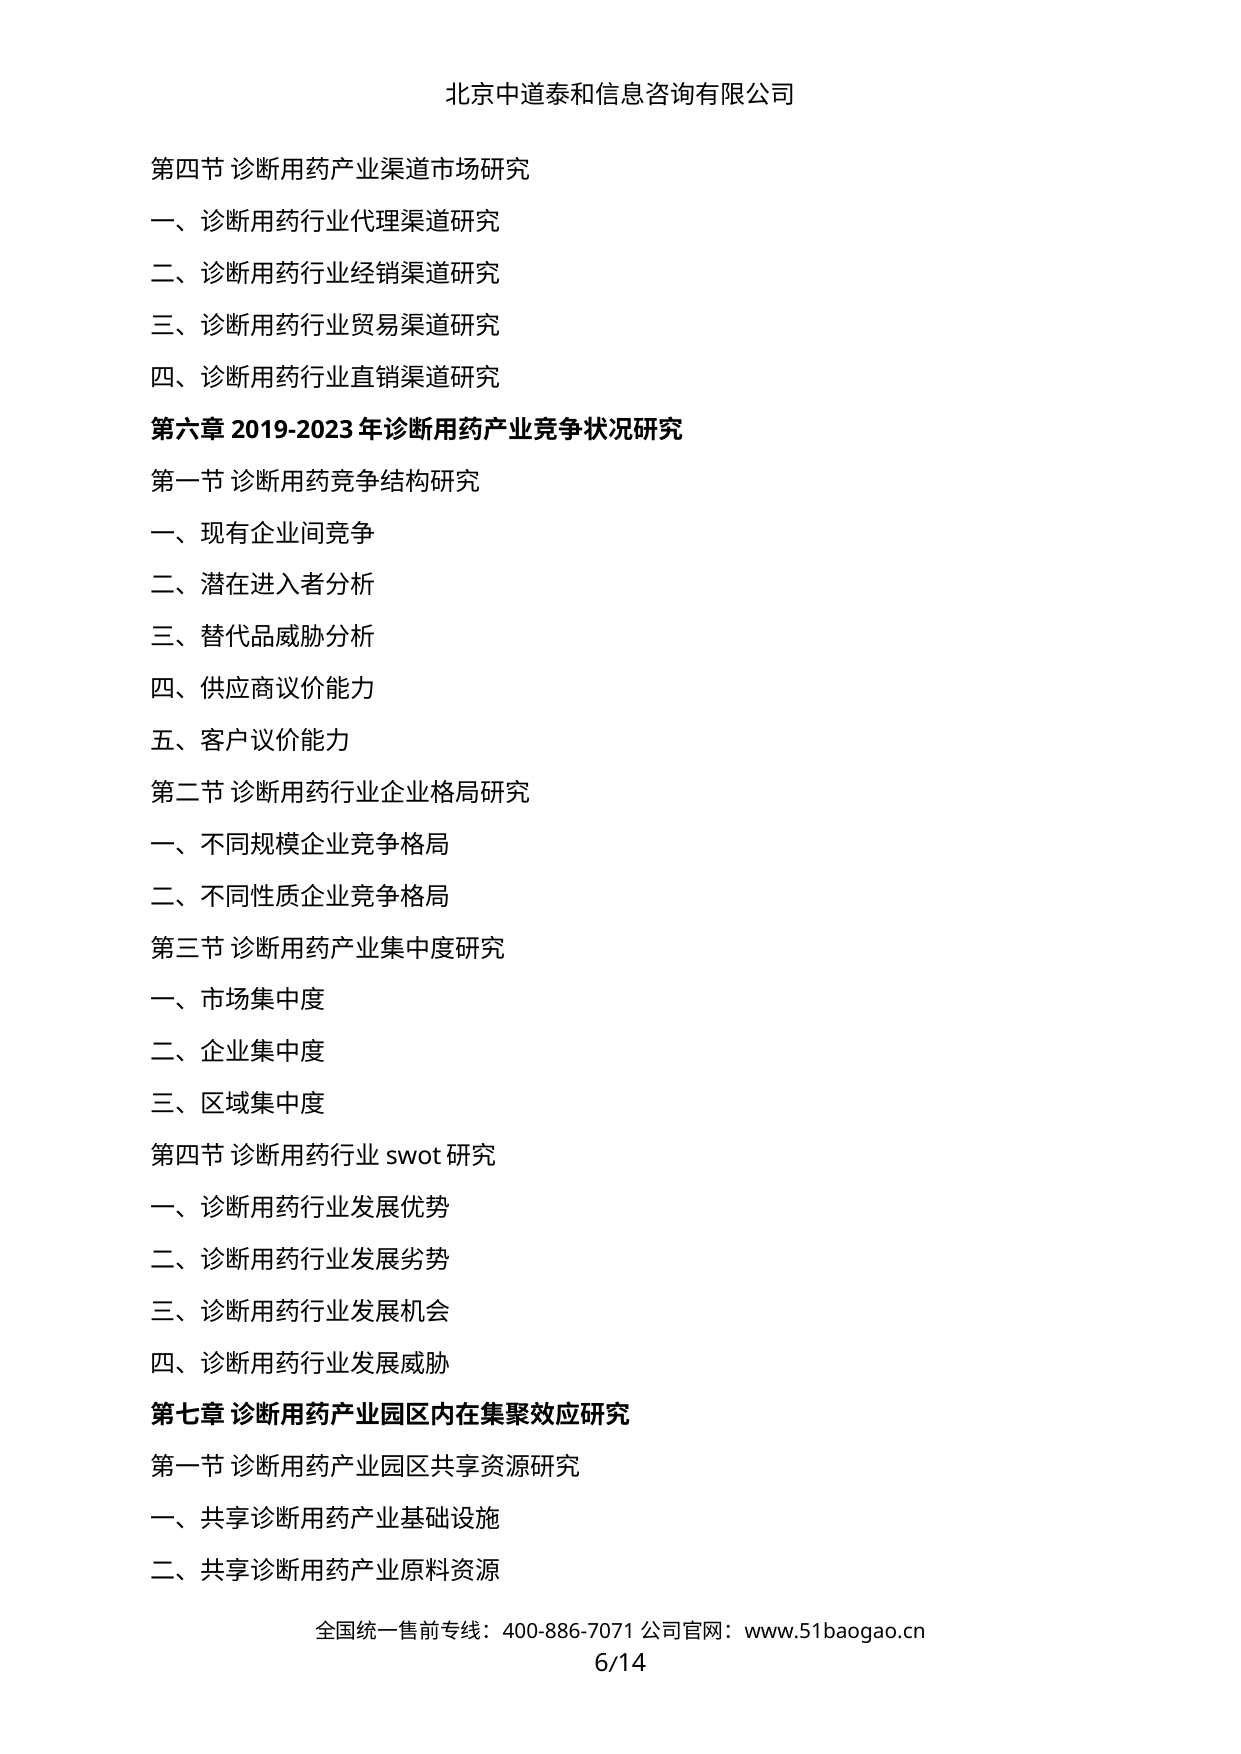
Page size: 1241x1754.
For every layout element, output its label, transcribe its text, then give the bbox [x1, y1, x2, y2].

text 第三节 诊断用药产业集中度研究 [150, 928, 1090, 964]
text 一、不同规模企业竞争格局 [150, 824, 1090, 861]
text 二、潜在进入者分析 [150, 565, 1090, 601]
text 第四节 诊断用药产业渠道市场研究 [150, 150, 1090, 186]
text 三、诊断用药行业贸易渠道研究 [150, 306, 1090, 342]
text 第六章 2019-2023年诊断用药产业竞争状况研究 [150, 409, 1090, 446]
text 一、诊断用药行业代理渠道研究 [150, 202, 1090, 238]
text 三、诊断用药行业发展机会 [150, 1291, 1090, 1327]
text 第四节 诊断用药行业swot研究 [150, 1136, 1090, 1172]
text 二、诊断用药行业经销渠道研究 [150, 254, 1090, 290]
text 第二节 诊断用药行业企业格局研究 [150, 772, 1090, 809]
text 四、诊断用药行业直销渠道研究 [150, 357, 1090, 394]
text 三、区域集中度 [150, 1084, 1090, 1120]
text 一、共享诊断用药产业基础设施 [150, 1499, 1090, 1535]
text 二、不同性质企业竞争格局 [150, 876, 1090, 912]
text 二、共享诊断用药产业原料资源 [150, 1551, 1090, 1587]
text 二、企业集中度 [150, 1032, 1090, 1068]
text 第一节 诊断用药竞争结构研究 [150, 461, 1090, 497]
text 第七章 诊断用药产业园区内在集聚效应研究 [150, 1395, 1090, 1431]
text 四、供应商议价能力 [150, 669, 1090, 705]
text 五、客户议价能力 [150, 721, 1090, 757]
text 第一节 诊断用药产业园区共享资源研究 [150, 1447, 1090, 1483]
text 四、诊断用药行业发展威胁 [150, 1343, 1090, 1379]
text 一、诊断用药行业发展优势 [150, 1187, 1090, 1224]
text 一、现有企业间竞争 [150, 513, 1090, 549]
text 三、替代品威胁分析 [150, 617, 1090, 653]
text 一、市场集中度 [150, 980, 1090, 1016]
text 二、诊断用药行业发展劣势 [150, 1239, 1090, 1276]
